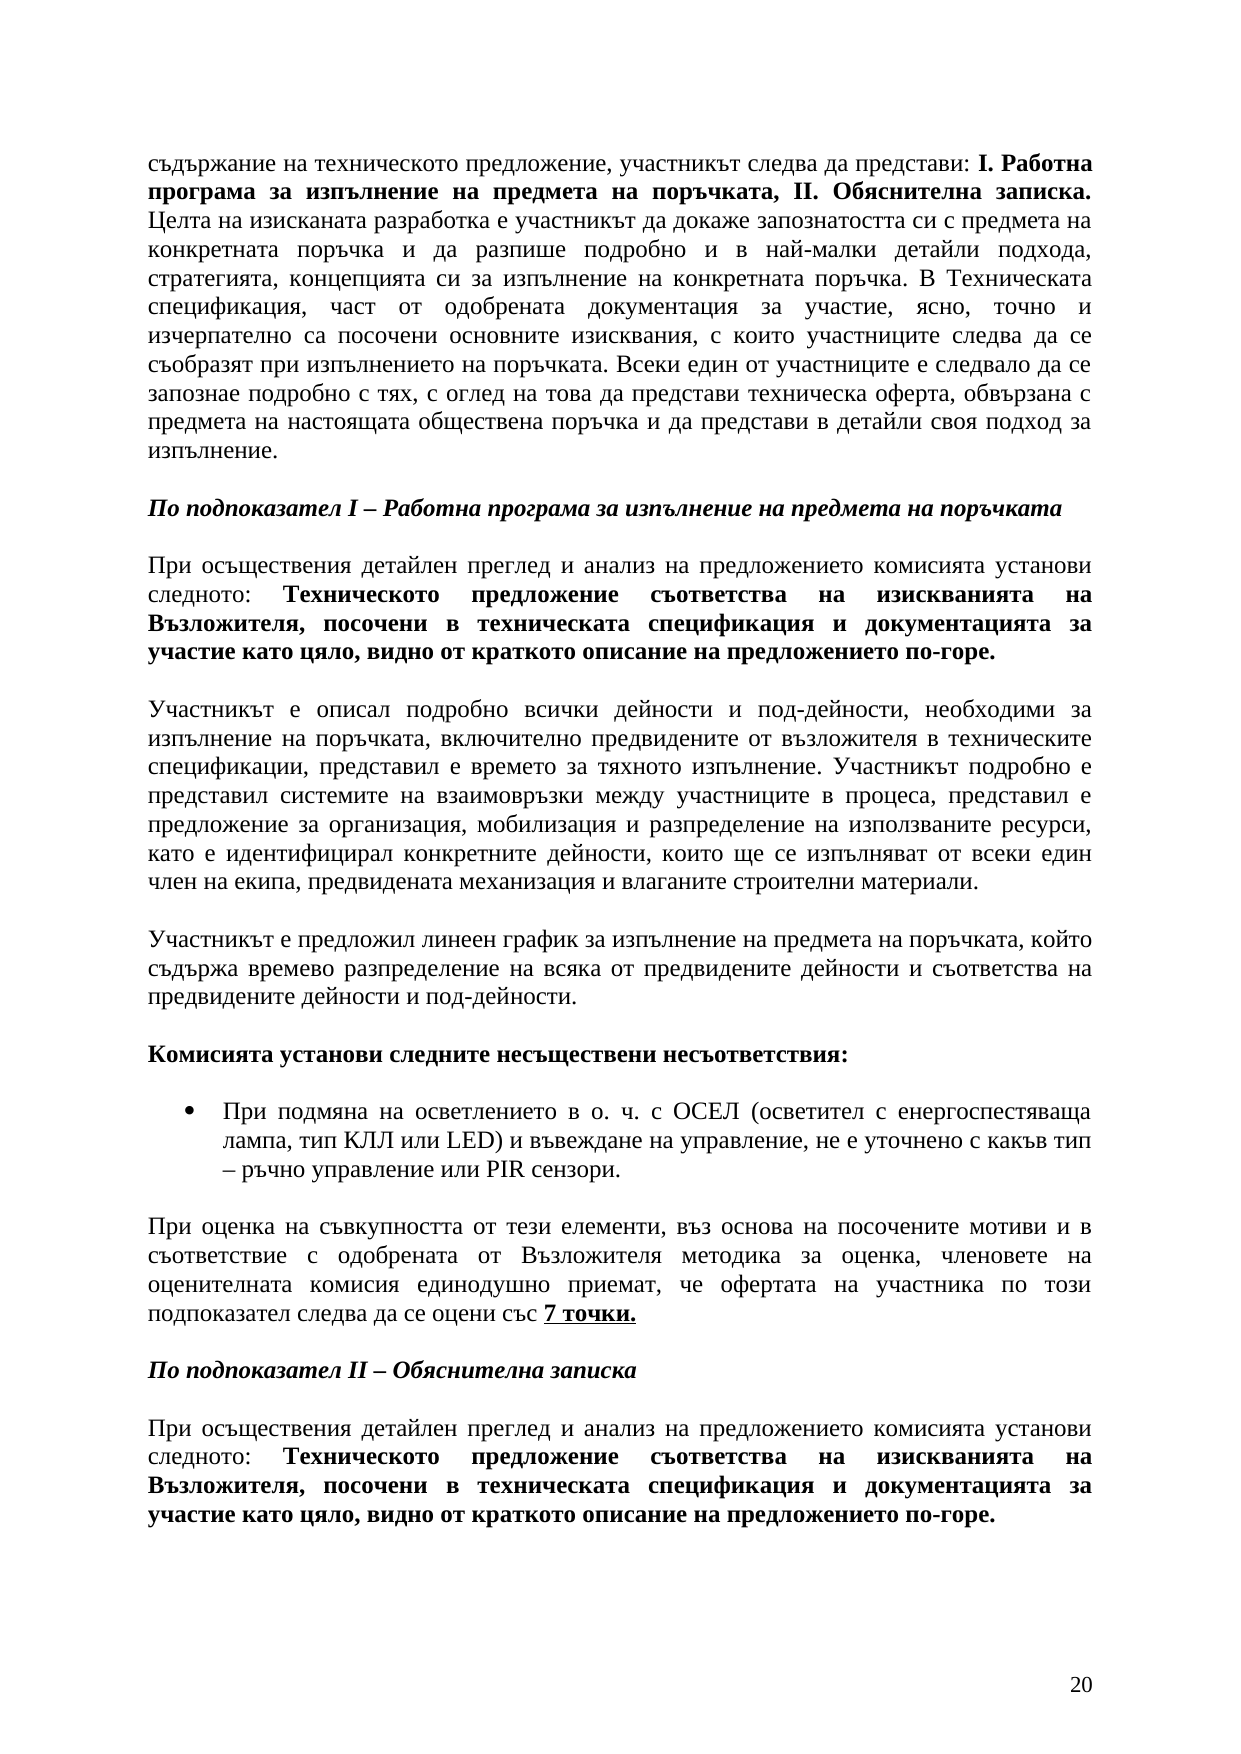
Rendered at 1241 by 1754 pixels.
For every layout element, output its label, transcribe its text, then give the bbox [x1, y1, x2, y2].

text Участникът е предложил линеен график за изпълнение на предмета на поръчката, който съдържа времево разпределение на всяка от предвидените дейности и съответства на предвидените дейности и под-дейности. [148, 924, 1093, 1010]
text По подпоказател I – Работна програма за изпълнение на предмета на поръчката [148, 493, 1093, 521]
text Участникът е описал подробно всички дейности и под-дейности, необходими за изпълнение на поръчката, включително предвидените от възложителя в техническите спецификации, представил е времето за тяхното изпълнение. Участникът подробно е представил системите на взаимовръзки между участниците в процеса, представил е предложение за организация, мобилизация и разпределение на използваните ресурси, като е идентифицирал конкретните дейности, които ще се изпълняват от всеки един член на екипа, предвидената механизация и влаганите строителни материали. [148, 694, 1093, 895]
text Комисията установи следните несъществени несъответствия: [148, 1039, 1093, 1068]
list При подмяна на осветлението в о. ч. с ОСЕЛ (осветител с енергоспестяваща лампа, тип КЛЛ или LED) и въвеждане на управление, не е уточнено с какъв тип – ръчно управление или PIR сензори. [185, 1096, 1093, 1183]
text При осъществения детайлен преглед и анализ на предложението комисията установи следното: Техническото предложение съответства на изискванията на Възложителя, посочени в техническата спецификация и документацията за участие като цяло, видно от краткото описание на предложението по-горе. [148, 550, 1093, 665]
list При оценка на съвкупността от тези елементи, въз основа на посочените мотиви и в съответствие с одобрената от Възложителя методика за оценка, членовете на оценителната комисия единодушно приемат, че офертата на участника по този подпоказател следва да се оцени със 7 точки. [148, 1211, 1093, 1326]
text По подпоказател II – Обяснителна записка [148, 1355, 1093, 1384]
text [148, 148, 1093, 464]
text При осъществения детайлен преглед и анализ на предложението комисията установи следното: Техническото предложение съответства на изискванията на Възложителя, посочени в техническата спецификация и документацията за участие като цяло, видно от краткото описание на предложението по-горе. [148, 1413, 1093, 1528]
